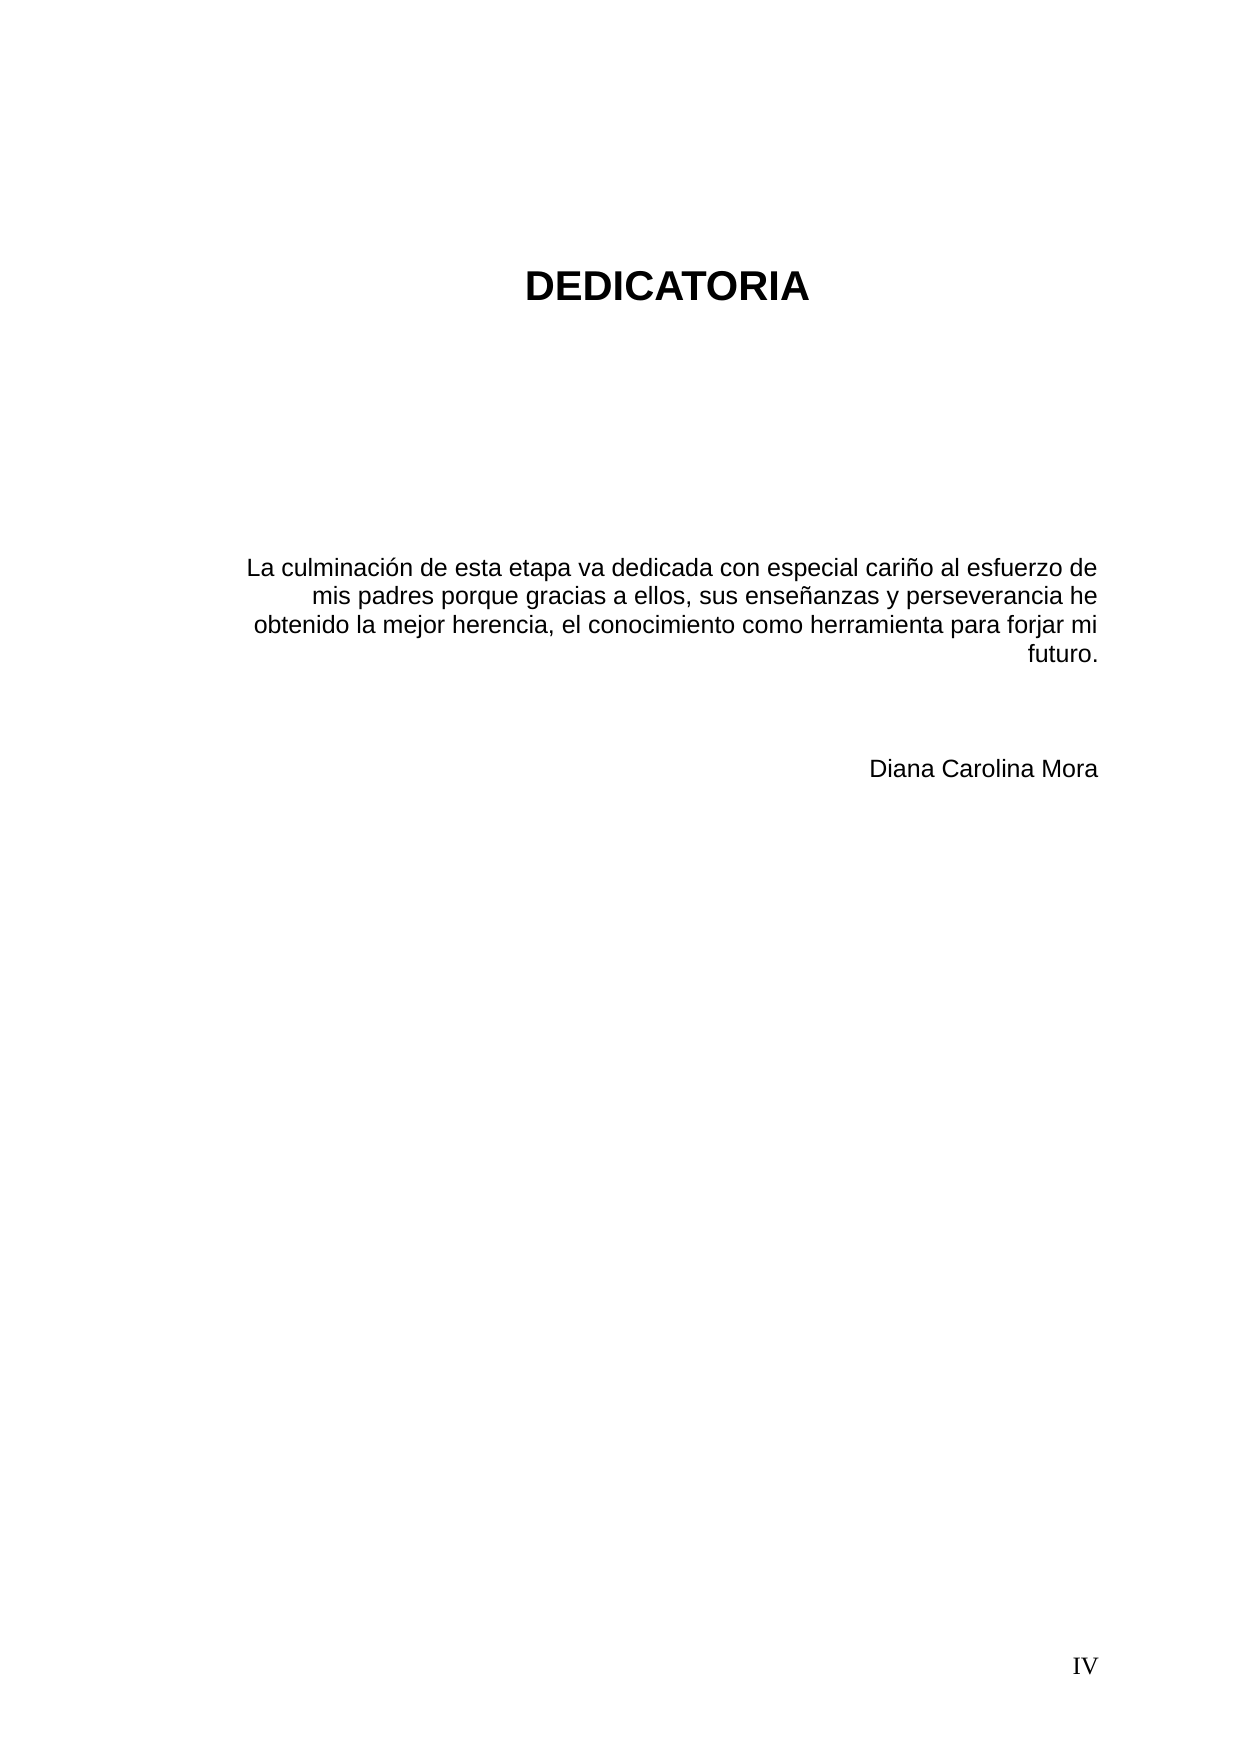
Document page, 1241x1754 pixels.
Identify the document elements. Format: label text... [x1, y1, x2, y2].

text Diana Carolina Mora [236, 754, 1098, 783]
text La culminación de esta etapa va dedicada con especial cariño al esfuerzo de mis padres porque gracias a ellos, sus enseñanzas y perseverancia he obtenido la mejor herencia, el conocimiento como herramienta para forjar mi futuro. [236, 553, 1098, 668]
subtitle DEDICATORIA [236, 261, 1098, 309]
